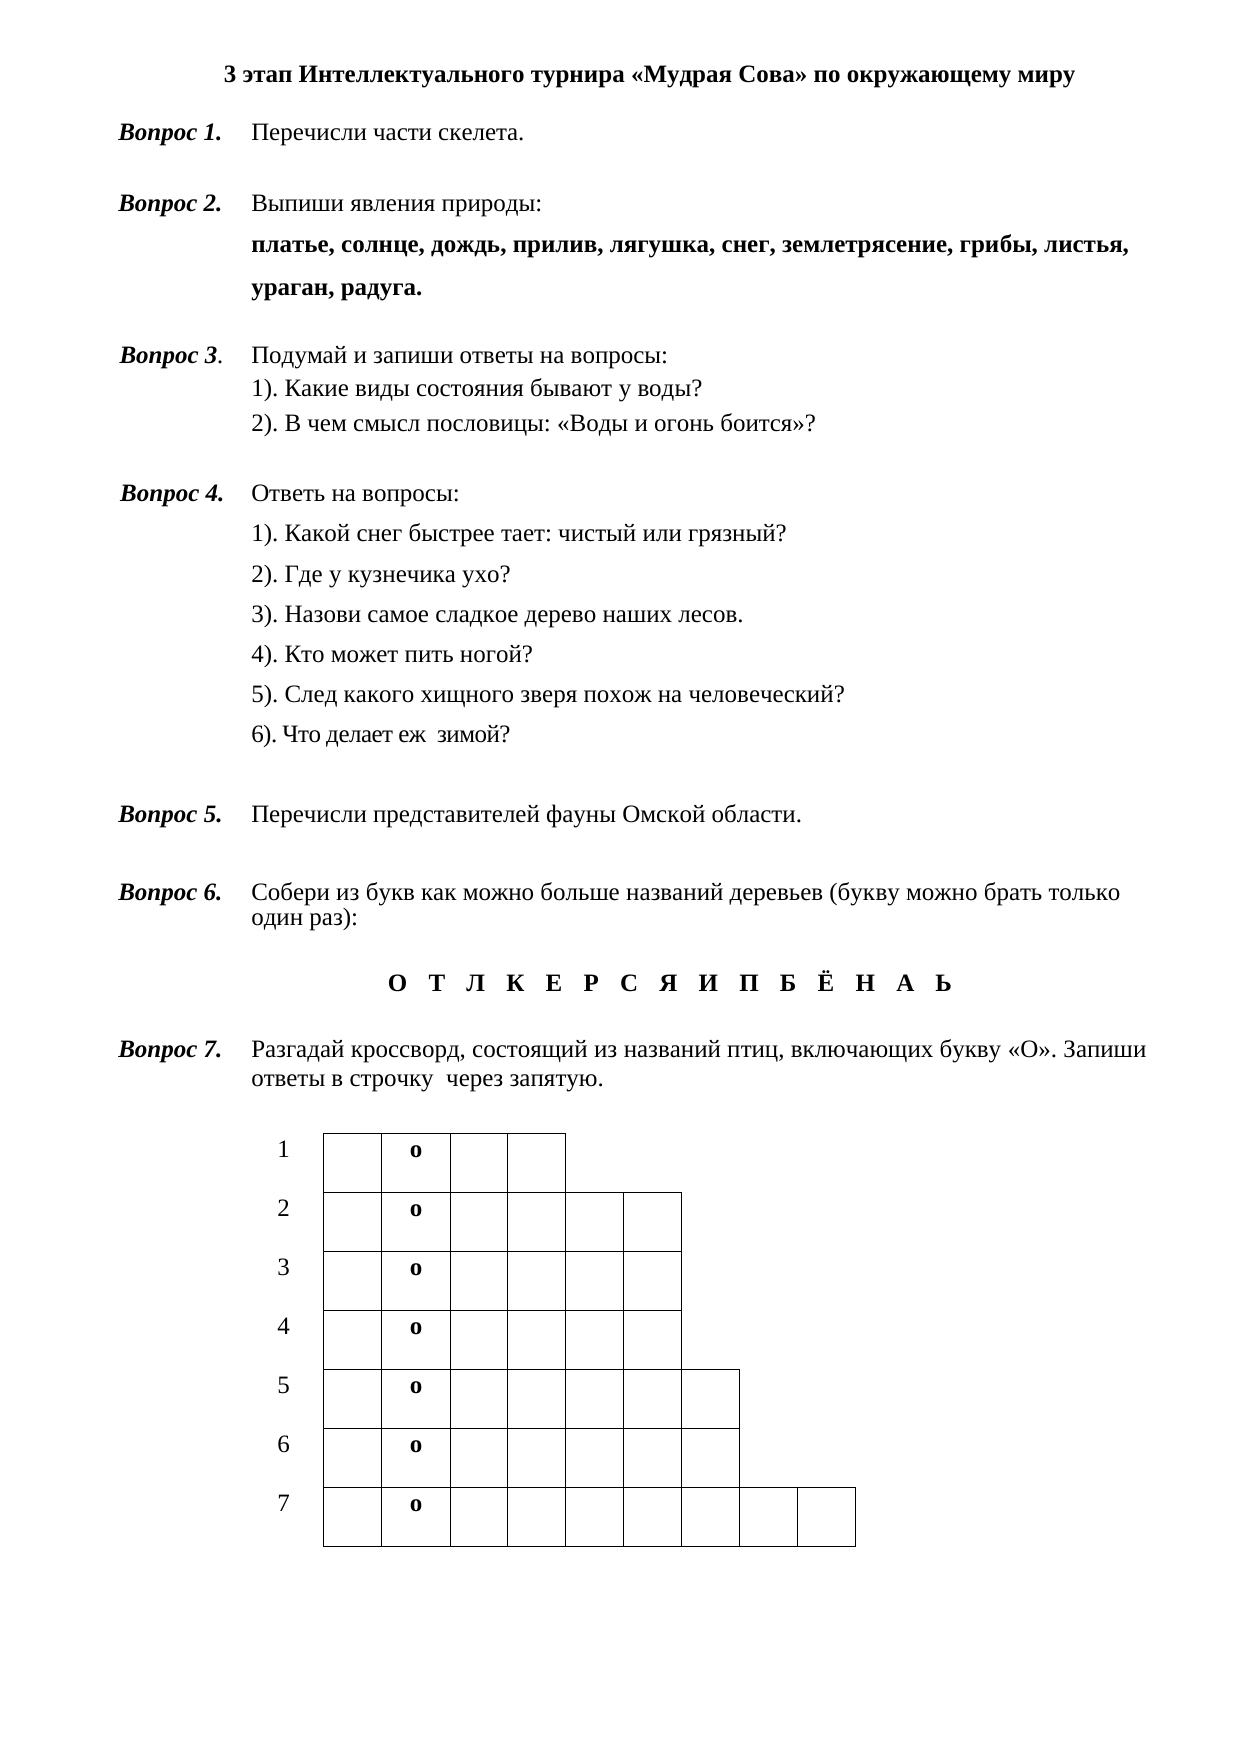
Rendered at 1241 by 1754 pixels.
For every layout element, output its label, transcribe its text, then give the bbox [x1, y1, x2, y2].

table_cell [324, 1488, 381, 1546]
text Вопрос 3. Подумай и запиши ответы на вопросы: [119, 344, 1181, 369]
table_cell [624, 1193, 681, 1251]
text Вопрос 6. Собери из букв как можно больше названий деревьев (букву можно брать только один раз): [118, 881, 1181, 931]
table_header [324, 1134, 381, 1192]
table_cell о [382, 1193, 450, 1251]
table_cell 3 [266, 1251, 323, 1310]
table_cell [508, 1311, 565, 1369]
text Вопрос 1. Перечисли части скелета. [118, 117, 1181, 145]
table_cell [624, 1488, 681, 1546]
table_cell [451, 1252, 507, 1310]
table_cell [324, 1370, 381, 1428]
table_cell [451, 1429, 507, 1487]
table_cell [324, 1252, 381, 1310]
table_cell о [382, 1488, 450, 1546]
text 1). Какой снег быстрее тает: чистый или грязный? [118, 510, 1181, 550]
table_cell [682, 1429, 739, 1487]
table_cell [451, 1193, 507, 1251]
table_cell [508, 1429, 565, 1487]
table_cell [566, 1370, 623, 1428]
table_cell [324, 1311, 381, 1369]
text Вопрос 4. Ответь на вопросы: [120, 474, 1181, 509]
table_cell [566, 1488, 623, 1546]
table_cell [624, 1370, 681, 1428]
table_cell [624, 1252, 681, 1310]
table_cell [451, 1488, 507, 1546]
table_cell [566, 1311, 623, 1369]
table_cell 2 [266, 1192, 323, 1251]
table_cell [508, 1252, 565, 1310]
table_header [451, 1134, 507, 1192]
table_header [508, 1134, 565, 1192]
table_header 1 [266, 1133, 323, 1192]
table_header о [382, 1134, 450, 1192]
table_cell [798, 1488, 855, 1546]
table_cell о [382, 1429, 450, 1487]
table_cell [566, 1429, 623, 1487]
table_cell [451, 1370, 507, 1428]
table_cell [624, 1311, 681, 1369]
text Вопрос 2. Выпиши явления природы: [118, 188, 1181, 217]
text 4). Кто может пить ногой? [158, 631, 1181, 671]
text 3 этап Интеллектуального турнира «Мудрая Сова» по окружающему миру [118, 59, 1181, 88]
table_cell [324, 1193, 381, 1251]
table_cell [566, 1193, 623, 1251]
text 2). Где у кузнечика ухо? [118, 551, 1181, 591]
table_cell [566, 1252, 623, 1310]
table_cell о [382, 1370, 450, 1428]
text Вопрос 5. Перечисли представителей фауны Омской области. [118, 791, 1181, 831]
text 1). Какие виды состояния бывают у воды? [118, 369, 1181, 404]
text 5). След какого хищного зверя похож на человеческий? [118, 671, 1181, 711]
text 3). Назови самое сладкое дерево наших лесов. [118, 591, 1181, 631]
text платье, солнце, дождь, прилив, лягушка, снег, землетрясение, грибы, листья, ураган, радуга. [251, 229, 1181, 301]
table_cell [624, 1429, 681, 1487]
table_cell [324, 1429, 381, 1487]
table_cell [508, 1193, 565, 1251]
table_cell 7 [266, 1487, 323, 1546]
table_cell о [382, 1252, 450, 1310]
table_cell [508, 1488, 565, 1546]
table_cell [740, 1488, 797, 1546]
table_cell [682, 1370, 739, 1428]
text 6). Что делает еж зимой? [118, 711, 1181, 751]
text Вопрос 7. Разгадай кроссворд, состоящий из названий птиц, включающих букву «О». Запиши ответы в строчку через запятую. [118, 1034, 1181, 1092]
table_cell [682, 1488, 739, 1546]
table_cell 4 [266, 1310, 323, 1369]
text 2). В чем смысл пословицы: «Воды и огонь боится»? [118, 404, 1181, 439]
table_cell [451, 1311, 507, 1369]
table_cell о [382, 1311, 450, 1369]
table_cell 5 [266, 1369, 323, 1428]
table_cell [508, 1370, 565, 1428]
table_cell 6 [266, 1428, 323, 1487]
text ОТЛКЕРСЯИПБЁНАЬ [159, 968, 1181, 997]
